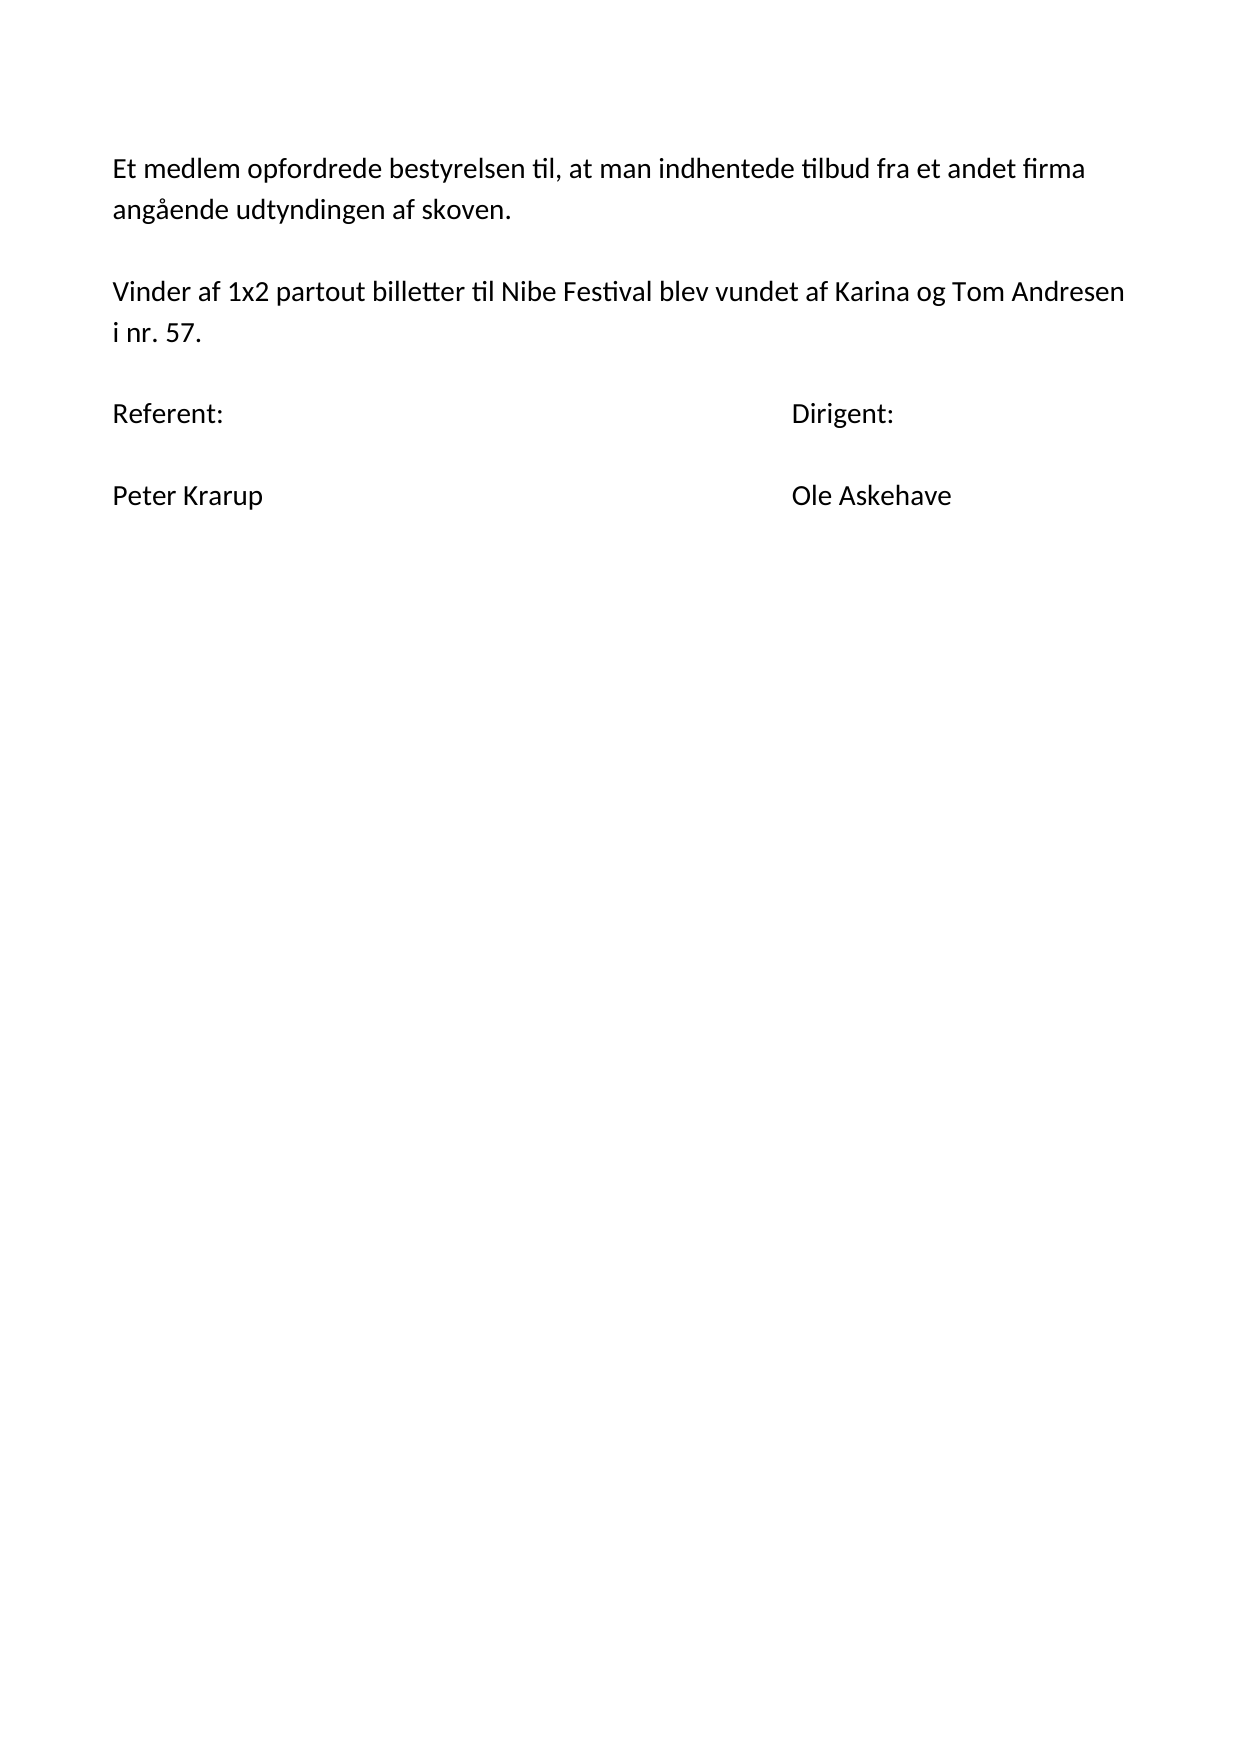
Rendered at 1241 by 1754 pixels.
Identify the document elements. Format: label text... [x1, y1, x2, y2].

text Referent: Dirigent: [112, 396, 1128, 431]
text Peter Krarup Ole Askehave [112, 477, 1128, 513]
text Vinder af 1x2 partout billetter til Nibe Festival blev vundet af Karina og Tom Andresen i nr. 57. [112, 273, 1128, 349]
text Et medlem opfordrede bestyrelsen til, at man indhentede tilbud fra et andet firma angående udtyndingen af skoven. [112, 150, 1128, 227]
